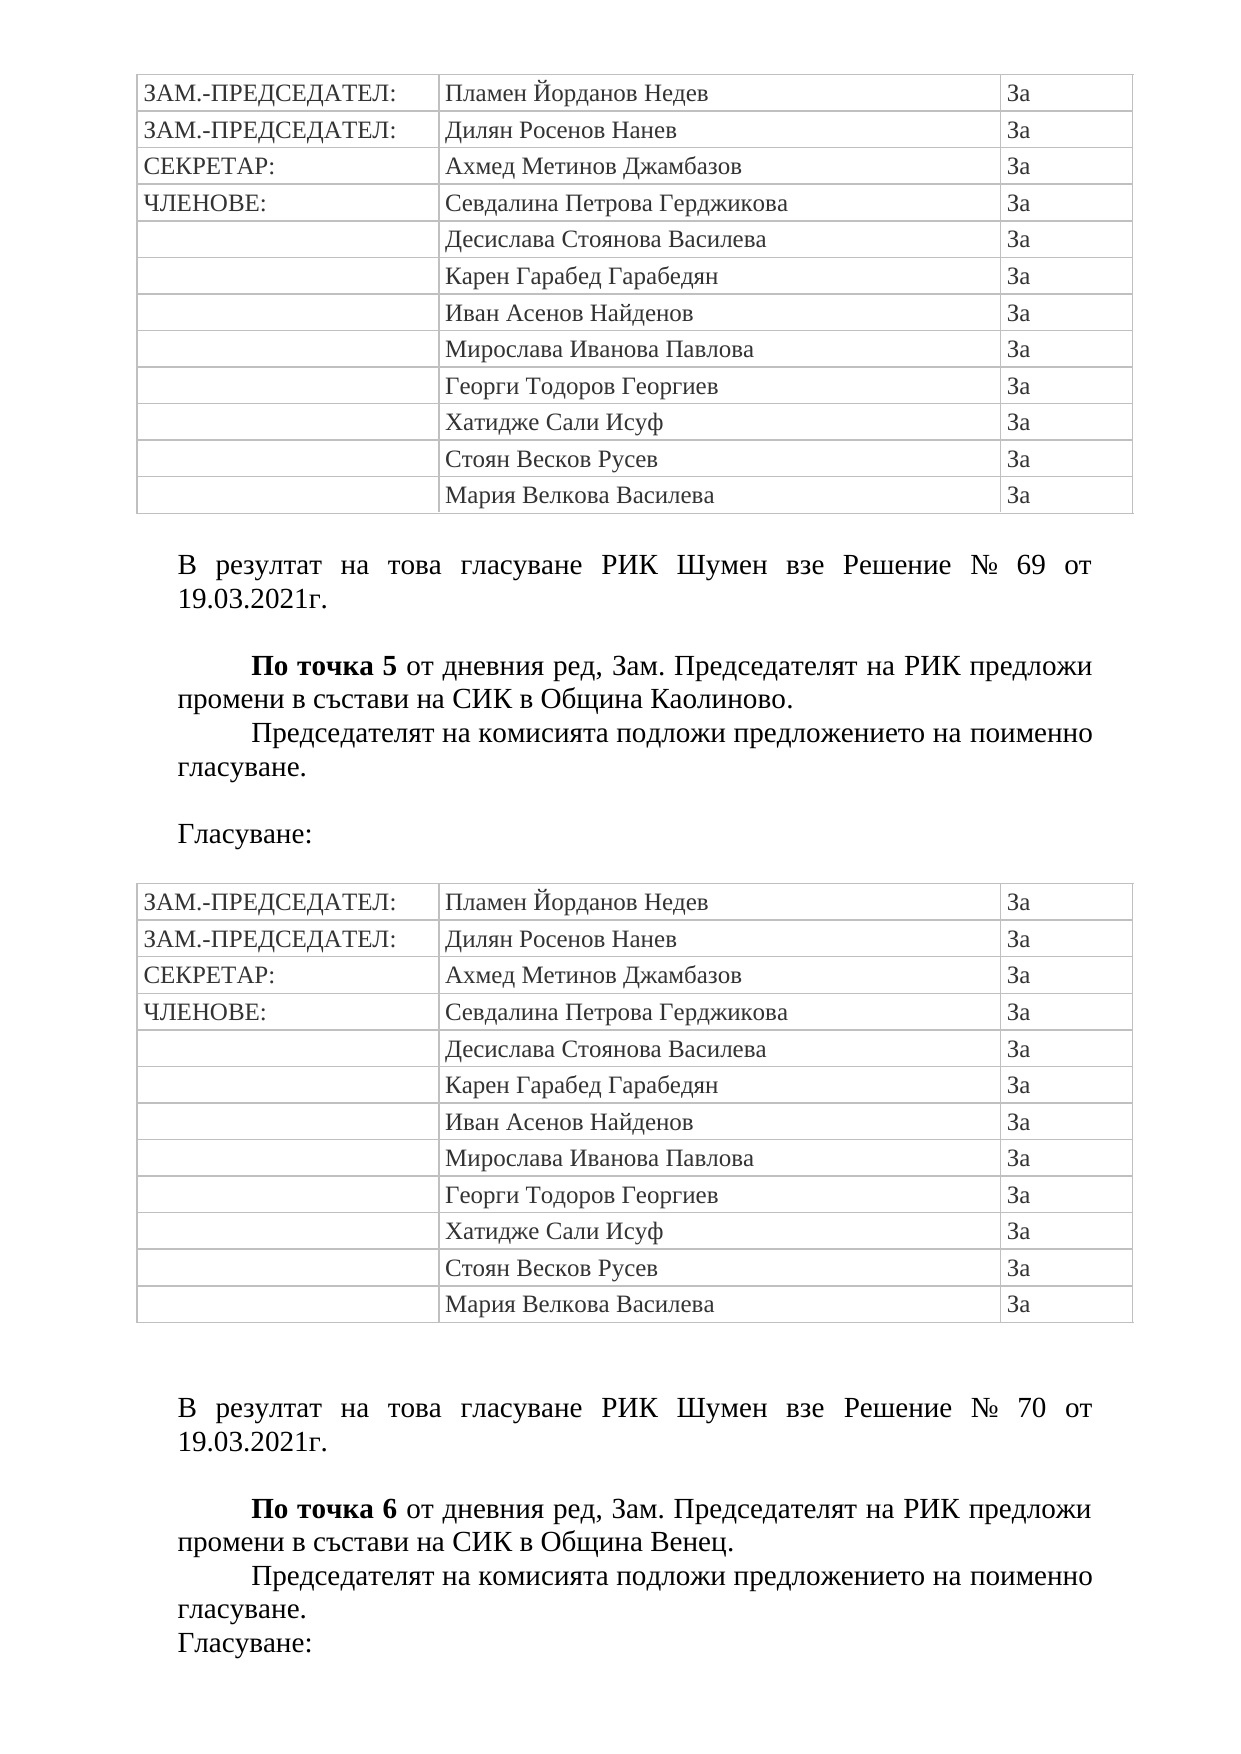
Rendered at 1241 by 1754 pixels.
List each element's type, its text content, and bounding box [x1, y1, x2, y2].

table_cell Мария Велкова Василева [440, 477, 1000, 512]
table_cell Ахмед Метинов Джамбазов [440, 957, 1000, 992]
table_cell Иван Асенов Найденов [440, 295, 1000, 329]
table_cell СЕКРЕТАР: [138, 148, 438, 183]
table_cell Карен Гарабед Гарабедян [440, 1067, 1000, 1102]
table_cell За [1001, 295, 1132, 329]
table_header За [1001, 884, 1132, 919]
text Председателят на комисията подложи предложението на поименно гласуване. [177, 1558, 1093, 1625]
table_cell Дилян Росенов Нанев [440, 921, 1000, 956]
table_cell За [1001, 185, 1132, 220]
table_cell За [1001, 1104, 1132, 1139]
table_cell За [1001, 258, 1132, 293]
table_cell [138, 477, 438, 512]
table_cell За [1001, 331, 1132, 366]
table_cell [138, 368, 438, 403]
table_cell Мирослава Иванова Павлова [440, 1140, 1000, 1175]
text По точка 5 от дневния ред, Зам. Председателят на РИК предложи промени в състави на СИК в Община Каолиново. [177, 648, 1093, 715]
table_header ЗАМ.-ПРЕДСЕДАТЕЛ: [138, 75, 438, 110]
table_cell За [1001, 1177, 1132, 1212]
table_cell За [1001, 1031, 1132, 1066]
table_cell За [1001, 441, 1132, 476]
table_cell За [1001, 222, 1132, 256]
table_cell За [1001, 921, 1132, 956]
table_cell За [1001, 477, 1132, 512]
table_cell [138, 258, 438, 293]
table_cell [138, 404, 438, 439]
table_cell Дилян Росенов Нанев [440, 112, 1000, 147]
table_header ЗАМ.-ПРЕДСЕДАТЕЛ: [138, 884, 438, 919]
table_cell За [1001, 148, 1132, 183]
table_cell [138, 222, 438, 256]
table_cell Севдалина Петрова Герджикова [440, 185, 1000, 220]
table_cell Георги Тодоров Георгиев [440, 368, 1000, 403]
text В резултат на това гласуване РИК Шумен взе Решение № 70 от 19.03.2021г. [177, 1390, 1093, 1457]
table_cell Севдалина Петрова Герджикова [440, 994, 1000, 1029]
table_cell ЗАМ.-ПРЕДСЕДАТЕЛ: [138, 112, 438, 147]
table_cell Хатидже Сали Исуф [440, 1213, 1000, 1248]
table_cell [138, 1104, 438, 1139]
table_cell [138, 1287, 438, 1321]
text По точка 6 от дневния ред, Зам. Председателят на РИК предложи промени в състави на СИК в Община Венец. [177, 1491, 1093, 1558]
table_cell [138, 331, 438, 366]
table_cell Десислава Стоянова Василева [440, 222, 1000, 256]
table_cell Карен Гарабед Гарабедян [440, 258, 1000, 293]
table_cell За [1001, 1287, 1132, 1321]
table_header Пламен Йорданов Недев [440, 884, 1000, 919]
table_cell СЕКРЕТАР: [138, 957, 438, 992]
table_cell За [1001, 957, 1132, 992]
table_cell Стоян Весков Русев [440, 1250, 1000, 1285]
table_cell За [1001, 1250, 1132, 1285]
table_cell За [1001, 1140, 1132, 1175]
table_cell [138, 295, 438, 329]
table_cell Десислава Стоянова Василева [440, 1031, 1000, 1066]
table_cell Стоян Весков Русев [440, 441, 1000, 476]
table_cell За [1001, 1213, 1132, 1248]
table_cell За [1001, 404, 1132, 439]
table_header Пламен Йорданов Недев [440, 75, 1000, 110]
text В резултат на това гласуване РИК Шумен взе Решение № 69 от 19.03.2021г. [177, 547, 1093, 614]
table_cell Мирослава Иванова Павлова [440, 331, 1000, 366]
table_cell [138, 1250, 438, 1285]
table_cell [138, 1177, 438, 1212]
table_header За [1001, 75, 1132, 110]
text Гласуване: [177, 816, 1093, 849]
table_cell За [1001, 1067, 1132, 1102]
table_cell Георги Тодоров Георгиев [440, 1177, 1000, 1212]
table_cell За [1001, 112, 1132, 147]
table_cell Ахмед Метинов Джамбазов [440, 148, 1000, 183]
table_cell ЗАМ.-ПРЕДСЕДАТЕЛ: [138, 921, 438, 956]
table_cell [138, 1031, 438, 1066]
table_cell [138, 441, 438, 476]
text Гласуване: [177, 1625, 1093, 1658]
table_cell Иван Асенов Найденов [440, 1104, 1000, 1139]
table_cell [138, 1140, 438, 1175]
table_cell За [1001, 994, 1132, 1029]
table_cell Мария Велкова Василева [440, 1287, 1000, 1321]
table_cell ЧЛЕНОВЕ: [138, 994, 438, 1029]
table_cell За [1001, 368, 1132, 403]
text Председателят на комисията подложи предложението на поименно гласуване. [177, 715, 1093, 782]
table_cell ЧЛЕНОВЕ: [138, 185, 438, 220]
table_cell [138, 1213, 438, 1248]
table_cell Хатидже Сали Исуф [440, 404, 1000, 439]
table_cell [138, 1067, 438, 1102]
